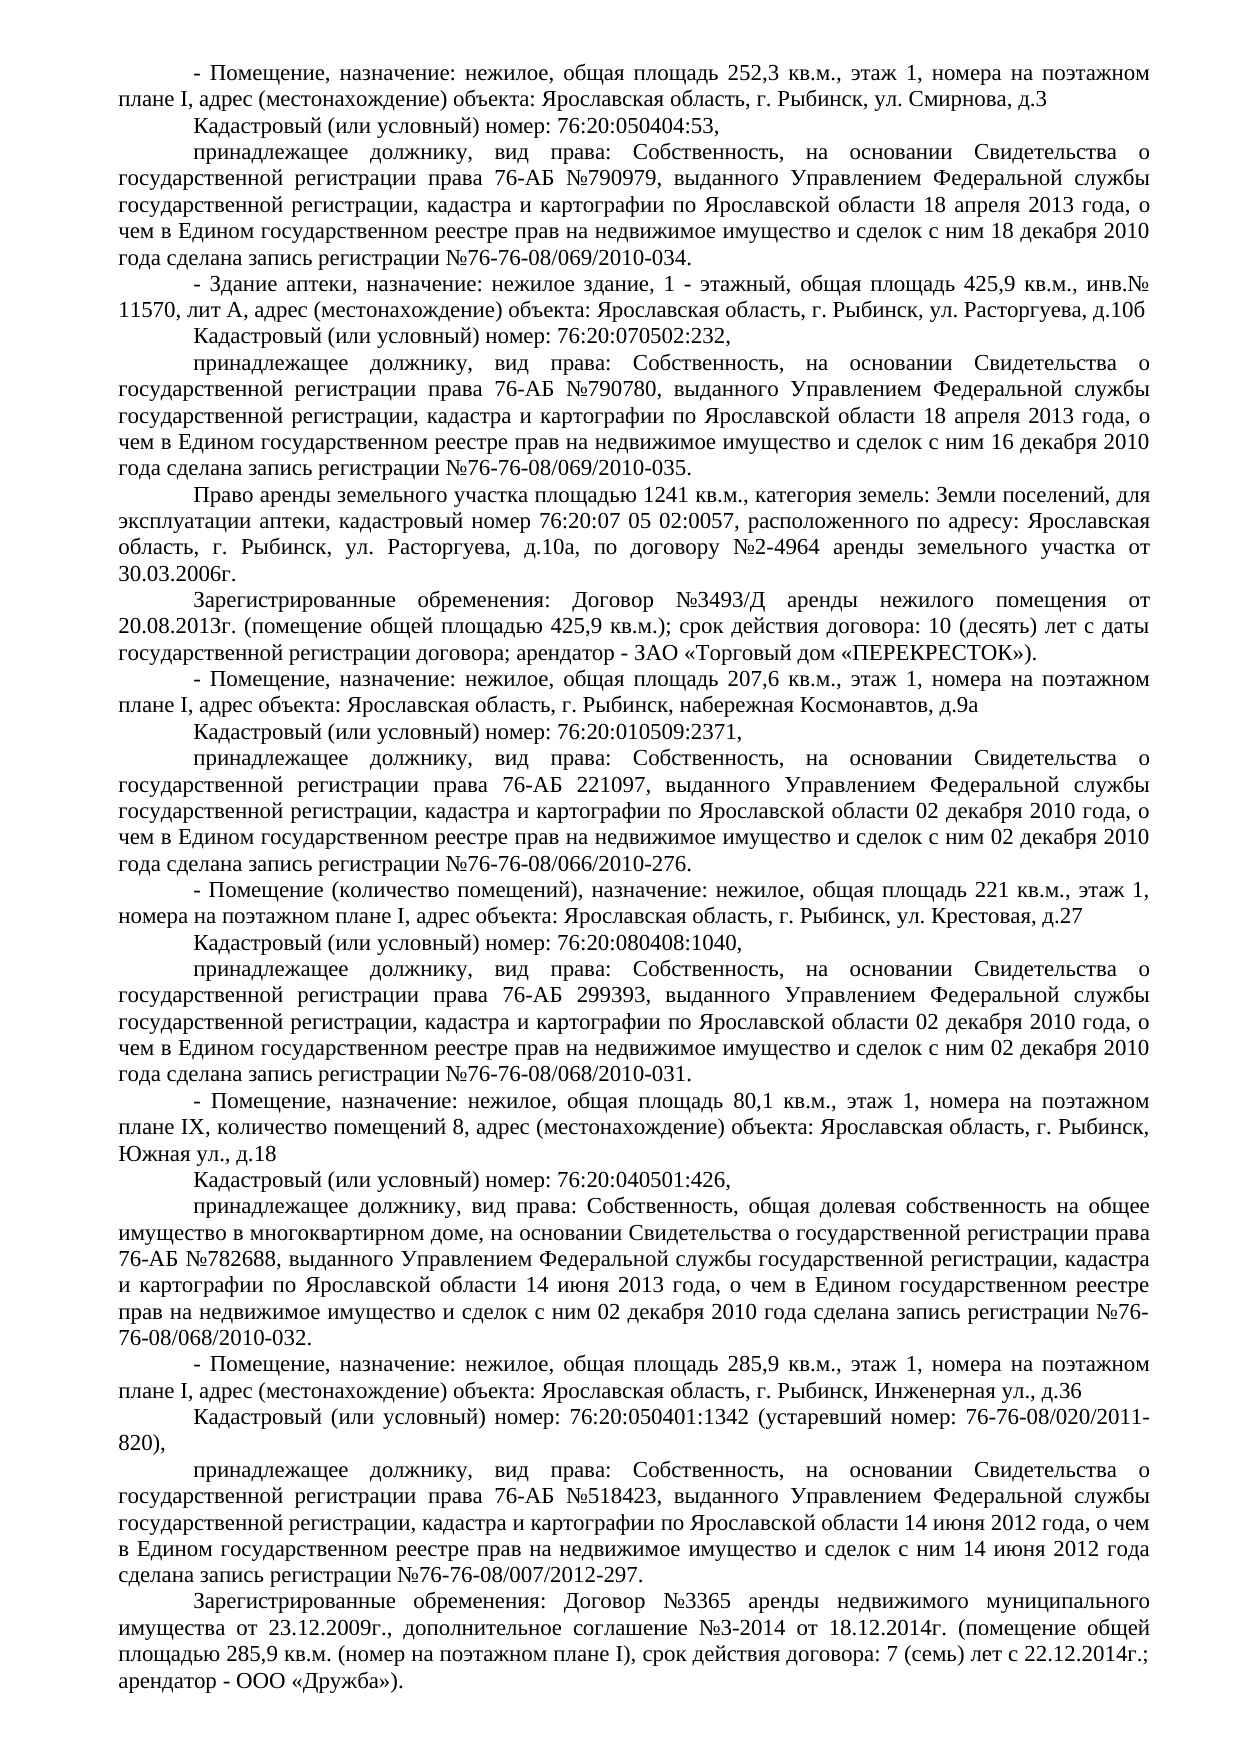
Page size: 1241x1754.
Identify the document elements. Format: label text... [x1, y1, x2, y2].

text принадлежащее должнику, вид права: Собственность, на основании Свидетельства о государственной регистрации права 76-АБ №518423, выданного Управлением Федеральной службы государственной регистрации, кадастра и картографии по Ярославской области 14 июня 2012 года, о чем в Едином государственном реестре прав на недвижимое имущество и сделок с ним 14 июня 2012 года сделана запись регистрации №76-76-08/007/2012-297. [118, 1456, 1152, 1588]
text принадлежащее должнику, вид права: Собственность, общая долевая собственность на общее имущество в многоквартирном доме, на основании Свидетельства о государственной регистрации права 76-АБ №782688, выданного Управлением Федеральной службы государственной регистрации, кадастра и картографии по Ярославской области 14 июня 2013 года, о чем в Едином государственном реестре прав на недвижимое имущество и сделок с ним 02 декабря 2010 года сделана запись регистрации №76-76-08/068/2010-032. [118, 1192, 1152, 1350]
text Кадастровый (или условный) номер: 76:20:050401:1342 (устаревший номер: 76-76-08/020/2011-820), [118, 1403, 1152, 1456]
text Кадастровый (или условный) номер: 76:20:050404:53, [118, 112, 1152, 138]
text Кадастровый (или условный) номер: 76:20:070502:232, [118, 323, 1152, 349]
text Право аренды земельного участка площадью 1241 кв.м., категория земель: Земли поселений, для эксплуатации аптеки, кадастровый номер 76:20:07 05 02:0057, расположенного по адресу: Ярославская область, г. Рыбинск, ул. Расторгуева, д.10а, по договору №2-4964 аренды земельного участка от 30.03.2006г. [118, 481, 1152, 586]
text - Помещение, назначение: нежилое, общая площадь 80,1 кв.м., этаж 1, номера на поэтажном плане IX, количество помещений 8, адрес (местонахождение) объекта: Ярославская область, г. Рыбинск, Южная ул., д.18 [118, 1087, 1152, 1166]
text Зарегистрированные обременения: Договор №3493/Д аренды нежилого помещения от 20.08.2013г. (помещение общей площадью 425,9 кв.м.); срок действия договора: 10 (десять) лет с даты государственной регистрации договора; арендатор - ЗАО «Торговый дом «ПЕРЕКРЕСТОК»). [118, 586, 1152, 665]
text принадлежащее должнику, вид права: Собственность, на основании Свидетельства о государственной регистрации права 76-АБ 221097, выданного Управлением Федеральной службы государственной регистрации, кадастра и картографии по Ярославской области 02 декабря 2010 года, о чем в Едином государственном реестре прав на недвижимое имущество и сделок с ним 02 декабря 2010 года сделана запись регистрации №76-76-08/066/2010-276. [118, 744, 1152, 876]
text - Помещение, назначение: нежилое, общая площадь 285,9 кв.м., этаж 1, номера на поэтажном плане I, адрес (местонахождение) объекта: Ярославская область, г. Рыбинск, Инженерная ул., д.36 [118, 1350, 1152, 1403]
text принадлежащее должнику, вид права: Собственность, на основании Свидетельства о государственной регистрации права 76-АБ 299393, выданного Управлением Федеральной службы государственной регистрации, кадастра и картографии по Ярославской области 02 декабря 2010 года, о чем в Едином государственном реестре прав на недвижимое имущество и сделок с ним 02 декабря 2010 года сделана запись регистрации №76-76-08/068/2010-031. [118, 955, 1152, 1087]
text Кадастровый (или условный) номер: 76:20:010509:2371, [118, 718, 1152, 744]
text принадлежащее должнику, вид права: Собственность, на основании Свидетельства о государственной регистрации права 76-АБ №790780, выданного Управлением Федеральной службы государственной регистрации, кадастра и картографии по Ярославской области 18 апреля 2013 года, о чем в Едином государственном реестре прав на недвижимое имущество и сделок с ним 16 декабря 2010 года сделана запись регистрации №76-76-08/069/2010-035. [118, 349, 1152, 481]
text - Здание аптеки, назначение: нежилое здание, 1 - этажный, общая площадь 425,9 кв.м., инв.№ 11570, лит А, адрес (местонахождение) объекта: Ярославская область, г. Рыбинск, ул. Расторгуева, д.10б [118, 270, 1152, 323]
text Зарегистрированные обременения: Договор №3365 аренды недвижимого муниципального имущества от 23.12.2009г., дополнительное соглашение №3-2014 от 18.12.2014г. (помещение общей площадью 285,9 кв.м. (номер на поэтажном плане I), срок действия договора: 7 (семь) лет с 22.12.2014г.; арендатор - ООО «Дружба»). [118, 1588, 1152, 1693]
text - Помещение, назначение: нежилое, общая площадь 252,3 кв.м., этаж 1, номера на поэтажном плане I, адрес (местонахождение) объекта: Ярославская область, г. Рыбинск, ул. Смирнова, д.3 [118, 59, 1152, 112]
text - Помещение, назначение: нежилое, общая площадь 207,6 кв.м., этаж 1, номера на поэтажном плане I, адрес объекта: Ярославская область, г. Рыбинск, набережная Космонавтов, д.9а [118, 665, 1152, 718]
text Кадастровый (или условный) номер: 76:20:040501:426, [118, 1166, 1152, 1192]
text Кадастровый (или условный) номер: 76:20:080408:1040, [118, 929, 1152, 955]
text - Помещение (количество помещений), назначение: нежилое, общая площадь 221 кв.м., этаж 1, номера на поэтажном плане I, адрес объекта: Ярославская область, г. Рыбинск, ул. Крестовая, д.27 [118, 876, 1152, 929]
text принадлежащее должнику, вид права: Собственность, на основании Свидетельства о государственной регистрации права 76-АБ №790979, выданного Управлением Федеральной службы государственной регистрации, кадастра и картографии по Ярославской области 18 апреля 2013 года, о чем в Едином государственном реестре прав на недвижимое имущество и сделок с ним 18 декабря 2010 года сделана запись регистрации №76-76-08/069/2010-034. [118, 138, 1152, 270]
